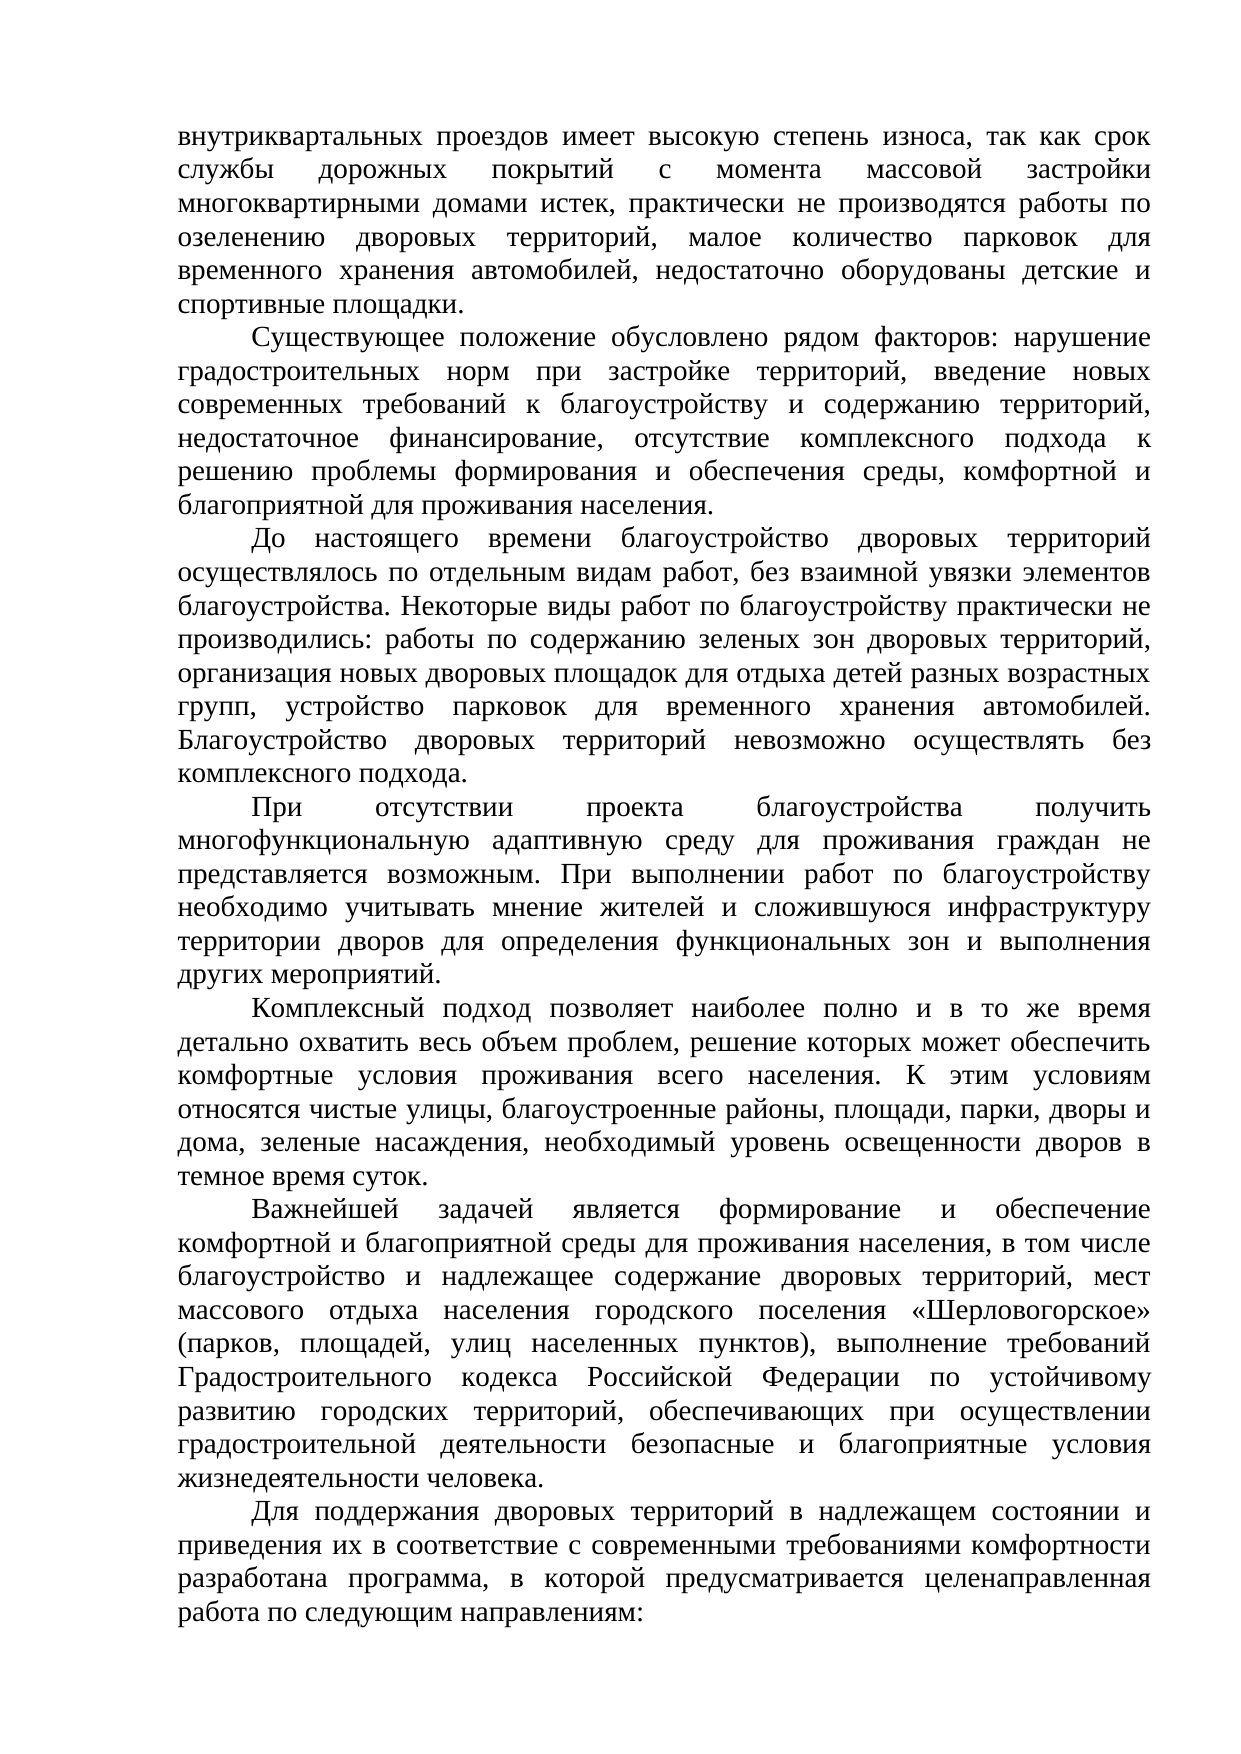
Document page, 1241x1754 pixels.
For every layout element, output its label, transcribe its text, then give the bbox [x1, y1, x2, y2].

text При отсутствии проекта благоустройства получить многофункциональную адаптивную среду для проживания граждан не представляется возможным. При выполнении работ по благоустройству необходимо учитывать мнение жителей и сложившуюся инфраструктуру территории дворов для определения функциональных зон и выполнения других мероприятий. [177, 789, 1152, 990]
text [177, 118, 1152, 319]
text Для поддержания дворовых территорий в надлежащем состоянии и приведения их в соответствие с современными требованиями комфортности разработана программа, в которой предусматривается целенаправленная работа по следующим направлениям: [177, 1493, 1152, 1627]
text Комплексный подход позволяет наиболее полно и в то же время детально охватить весь объем проблем, решение которых может обеспечить комфортные условия проживания всего населения. К этим условиям относятся чистые улицы, благоустроенные районы, площади, парки, дворы и дома, зеленые насаждения, необходимый уровень освещенности дворов в темное время суток. [177, 990, 1152, 1191]
text Существующее положение обусловлено рядом факторов: нарушение градостроительных норм при застройке территорий, введение новых современных требований к благоустройству и содержанию территорий, недостаточное финансирование, отсутствие комплексного подхода к решению проблемы формирования и обеспечения среды, комфортной и благоприятной для проживания населения. [177, 319, 1152, 521]
text До настоящего времени благоустройство дворовых территорий осуществлялось по отдельным видам работ, без взаимной увязки элементов благоустройства. Некоторые виды работ по благоустройству практически не производились: работы по содержанию зеленых зон дворовых территорий, организация новых дворовых площадок для отдыха детей разных возрастных групп, устройство парковок для временного хранения автомобилей. Благоустройство дворовых территорий невозможно осуществлять без комплексного подхода. [177, 521, 1152, 789]
text Важнейшей задачей является формирование и обеспечение комфортной и благоприятной среды для проживания населения, в том числе благоустройство и надлежащее содержание дворовых территорий, мест массового отдыха населения городского поселения «Шерловогорское» (парков, площадей, улиц населенных пунктов), выполнение требований Градостроительного кодекса Российской Федерации по устойчивому развитию городских территорий, обеспечивающих при осуществлении градостроительной деятельности безопасные и благоприятные условия жизнедеятельности человека. [177, 1191, 1152, 1493]
